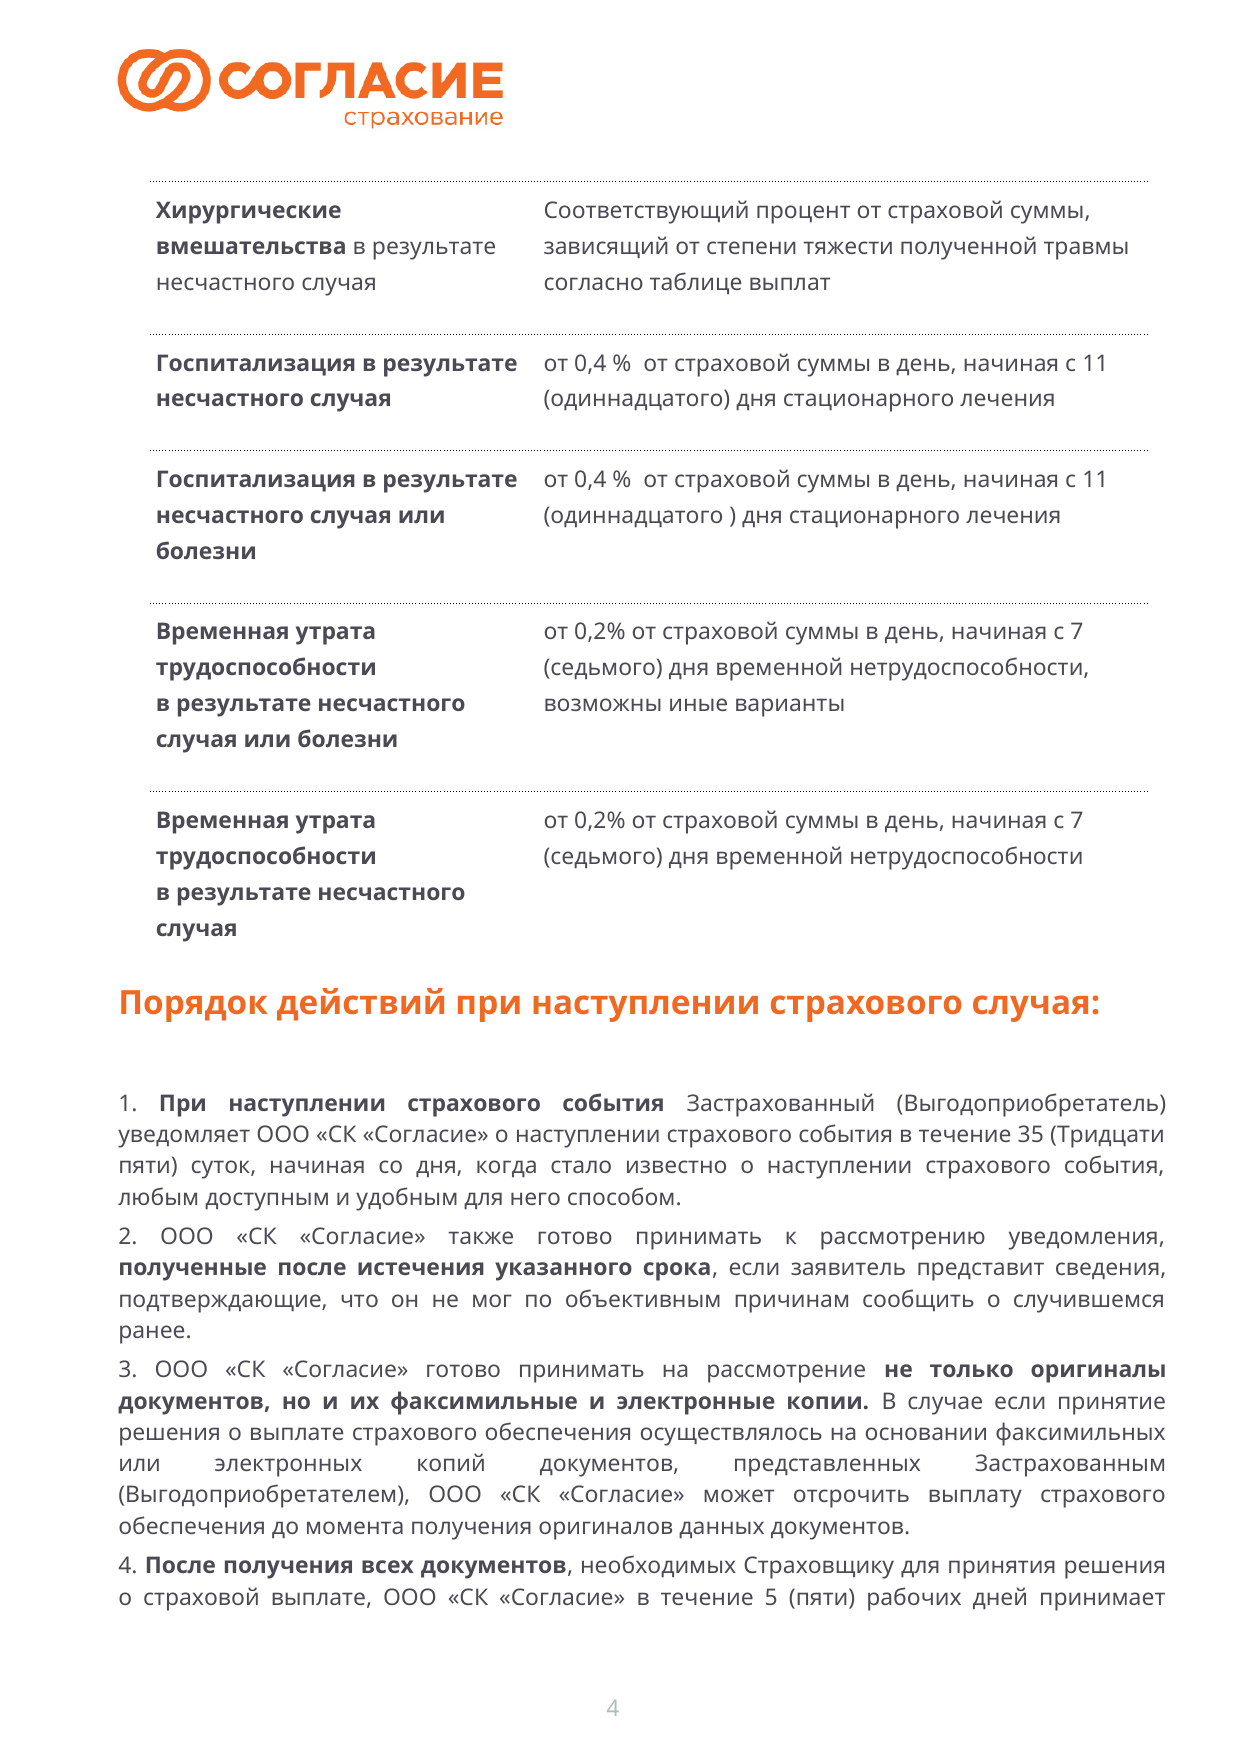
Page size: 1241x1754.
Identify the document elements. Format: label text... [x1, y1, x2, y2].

text 3. ООО «СК «Согласие» готово принимать на рассмотрение не только оригиналы документов, но и их факсимильные и электронные копии. В случае если принятие решения о выплате страхового обеспечения осуществлялось на основании факсимильных или электронных копий документов, представленных Застрахованным (Выгодоприобретателем), ООО «СК «Согласие» может отсрочить выплату страхового обеспечения до момента получения оригиналов данных документов. [118, 1353, 1167, 1541]
table_cell от 0,4 % от страховой суммы в день, начиная с 11 (одиннадцатого) дня стационарного лечения [538, 334, 1149, 450]
table_cell от 0,2% от страховой суммы в день, начиная с 7 (седьмого) дня временной нетрудоспособности, возможны иные варианты [538, 603, 1149, 791]
table_cell Госпитализация в результате несчастного случая или болезни [150, 450, 537, 602]
table_cell от 0,2% от страховой суммы в день, начиная с 7 (седьмого) дня временной нетрудоспособности [538, 791, 1149, 979]
text 2. ООО «СК «Согласие» также готово принимать к рассмотрению уведомления, полученные после истечения указанного срока, если заявитель представит сведения, подтверждающие, что он не мог по объективным причинам сообщить о случившемся ранее. [118, 1220, 1167, 1345]
text 1. При наступлении страхового события Застрахованный (Выгодоприобретатель) уведомляет ООО «СК «Согласие» о наступлении страхового события в течение 35 (Тридцати пяти) суток, начиная со дня, когда стало известно о наступлении страхового события, любым доступным и удобным для него способом. [118, 1087, 1167, 1212]
table_cell Временная утрата трудоспособности в результате несчастного случая [150, 791, 537, 979]
table_cell Госпитализация в результате несчастного случая [150, 334, 537, 450]
table_cell от 0,4 % от страховой суммы в день, начиная с 11 (одиннадцатого ) дня стационарного лечения [538, 450, 1149, 602]
text Порядок действий при наступлении страхового случая: [118, 979, 1167, 1024]
table_cell Соответствующий процент от страховой суммы, зависящий от степени тяжести полученной травмы согласно таблице выплат [538, 181, 1149, 334]
table_cell Временная утрата трудоспособности в результате несчастного случая или болезни [150, 603, 537, 791]
table_cell Хирургические вмешательства в результате несчастного случая [150, 181, 537, 334]
picture [51, 0, 690, 151]
